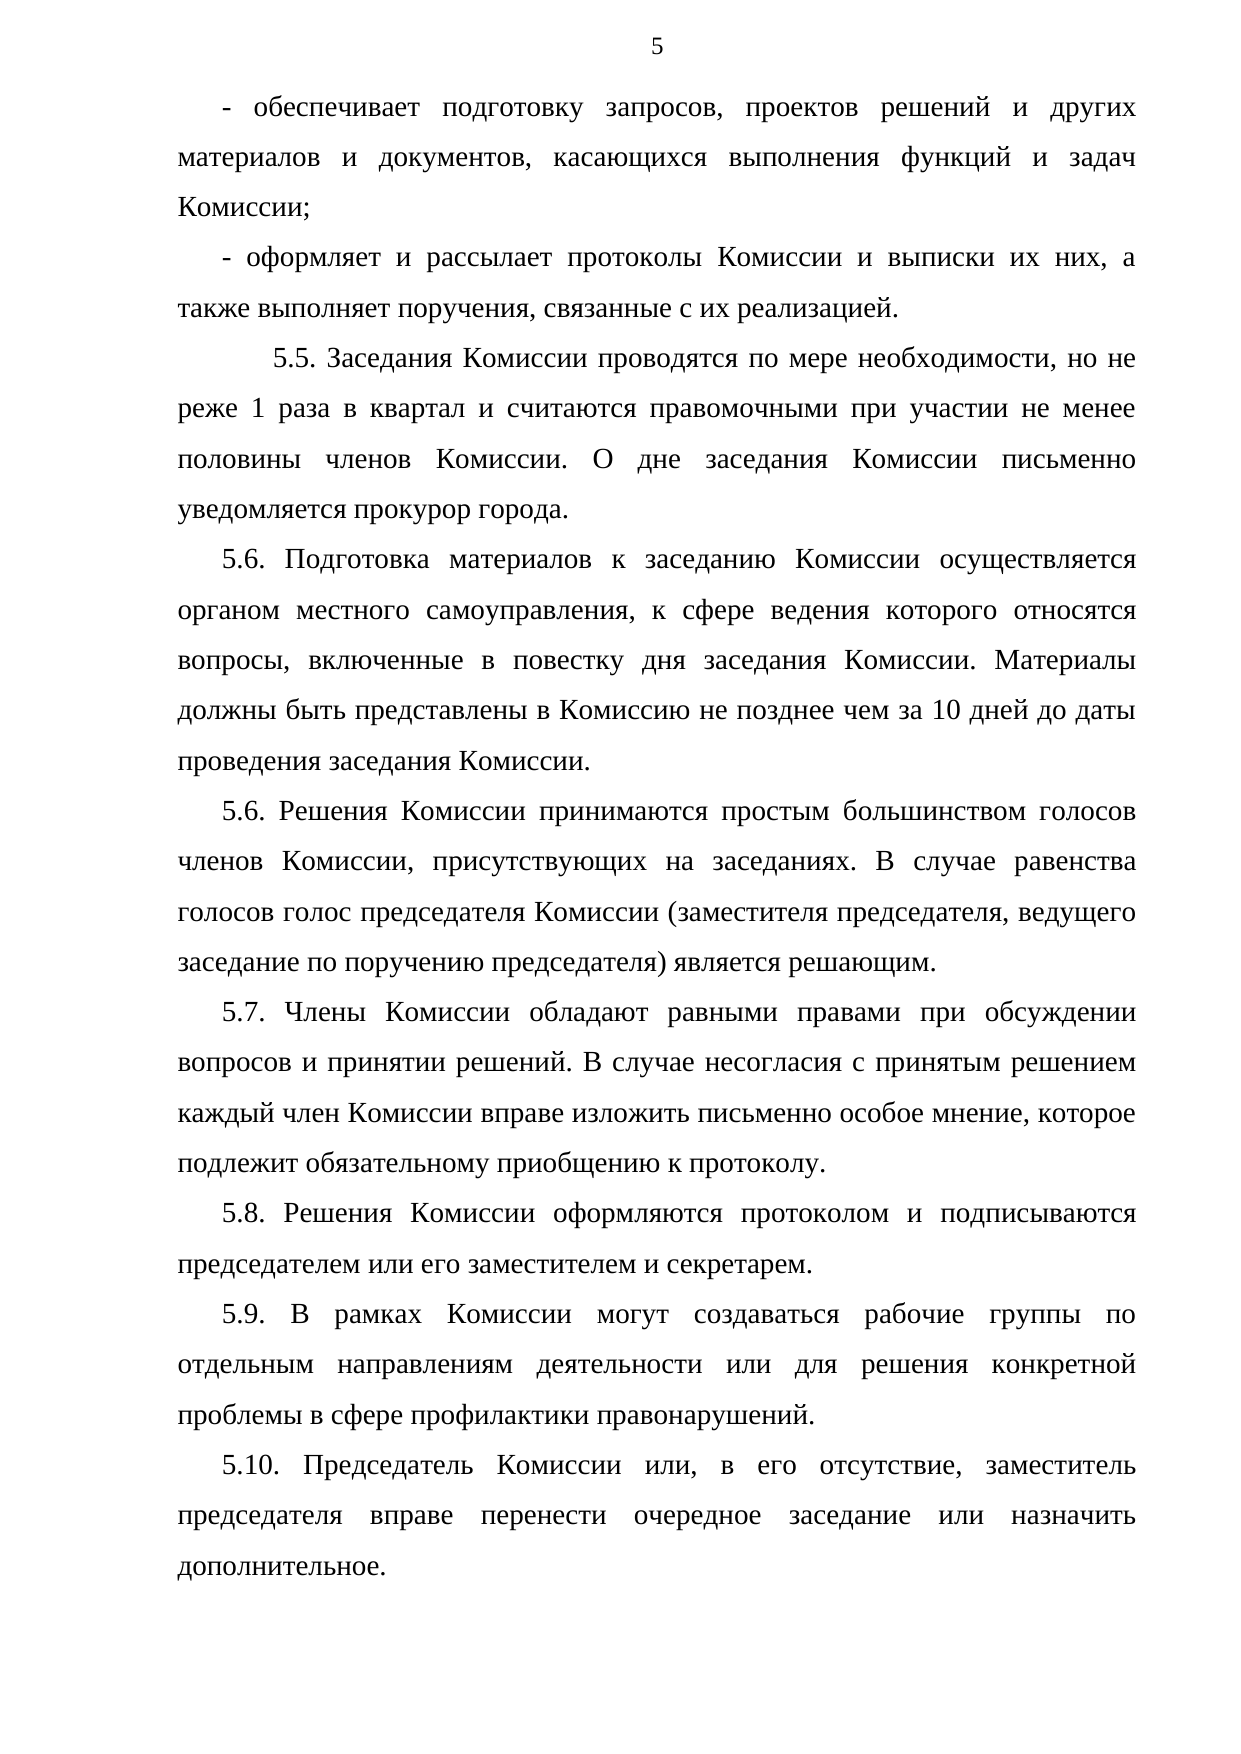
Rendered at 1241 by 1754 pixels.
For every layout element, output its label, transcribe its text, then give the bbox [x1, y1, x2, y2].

text - оформляет и рассылает протоколы Комиссии и выписки их них, а также выполняет поручения, связанные с их реализацией. [177, 239, 1137, 323]
text 5.8. Решения Комиссии оформляются протоколом и подписываются председателем или его заместителем и секретарем. [177, 1196, 1137, 1279]
text 5.6. Решения Комиссии принимаются простым большинством голосов членов Комиссии, присутствующих на заседаниях. В случае равенства голосов голос председателя Комиссии (заместителя председателя, ведущего заседание по поручению председателя) является решающим. [177, 793, 1137, 977]
text 5.6. Подготовка материалов к заседанию Комиссии осуществляется органом местного самоуправления, к сфере ведения которого относятся вопросы, включенные в повестку дня заседания Комиссии. Материалы должны быть представлены в Комиссию не позднее чем за 10 дней до даты проведения заседания Комиссии. [177, 541, 1137, 776]
text 5.10. Председатель Комиссии или, в его отсутствие, заместитель председателя вправе перенести очередное заседание или назначить дополнительное. [177, 1447, 1137, 1581]
text 5.5. Заседания Комиссии проводятся по мере необходимости, но не реже 1 раза в квартал и считаются правомочными при участии не менее половины членов Комиссии. О дне заседания Комиссии письменно уведомляется прокурор города. [177, 340, 1137, 525]
text 5.9. В рамках Комиссии могут создаваться рабочие группы по отдельным направлениям деятельности или для решения конкретной проблемы в сфере профилактики правонарушений. [177, 1296, 1137, 1430]
text 5.7. Члены Комиссии обладают равными правами при обсуждении вопросов и принятии решений. В случае несогласия с принятым решением каждый член Комиссии вправе изложить письменно особое мнение, которое подлежит обязательному приобщению к протоколу. [177, 994, 1137, 1179]
text - обеспечивает подготовку запросов, проектов решений и других материалов и документов, касающихся выполнения функций и задач Комиссии; [177, 89, 1137, 223]
